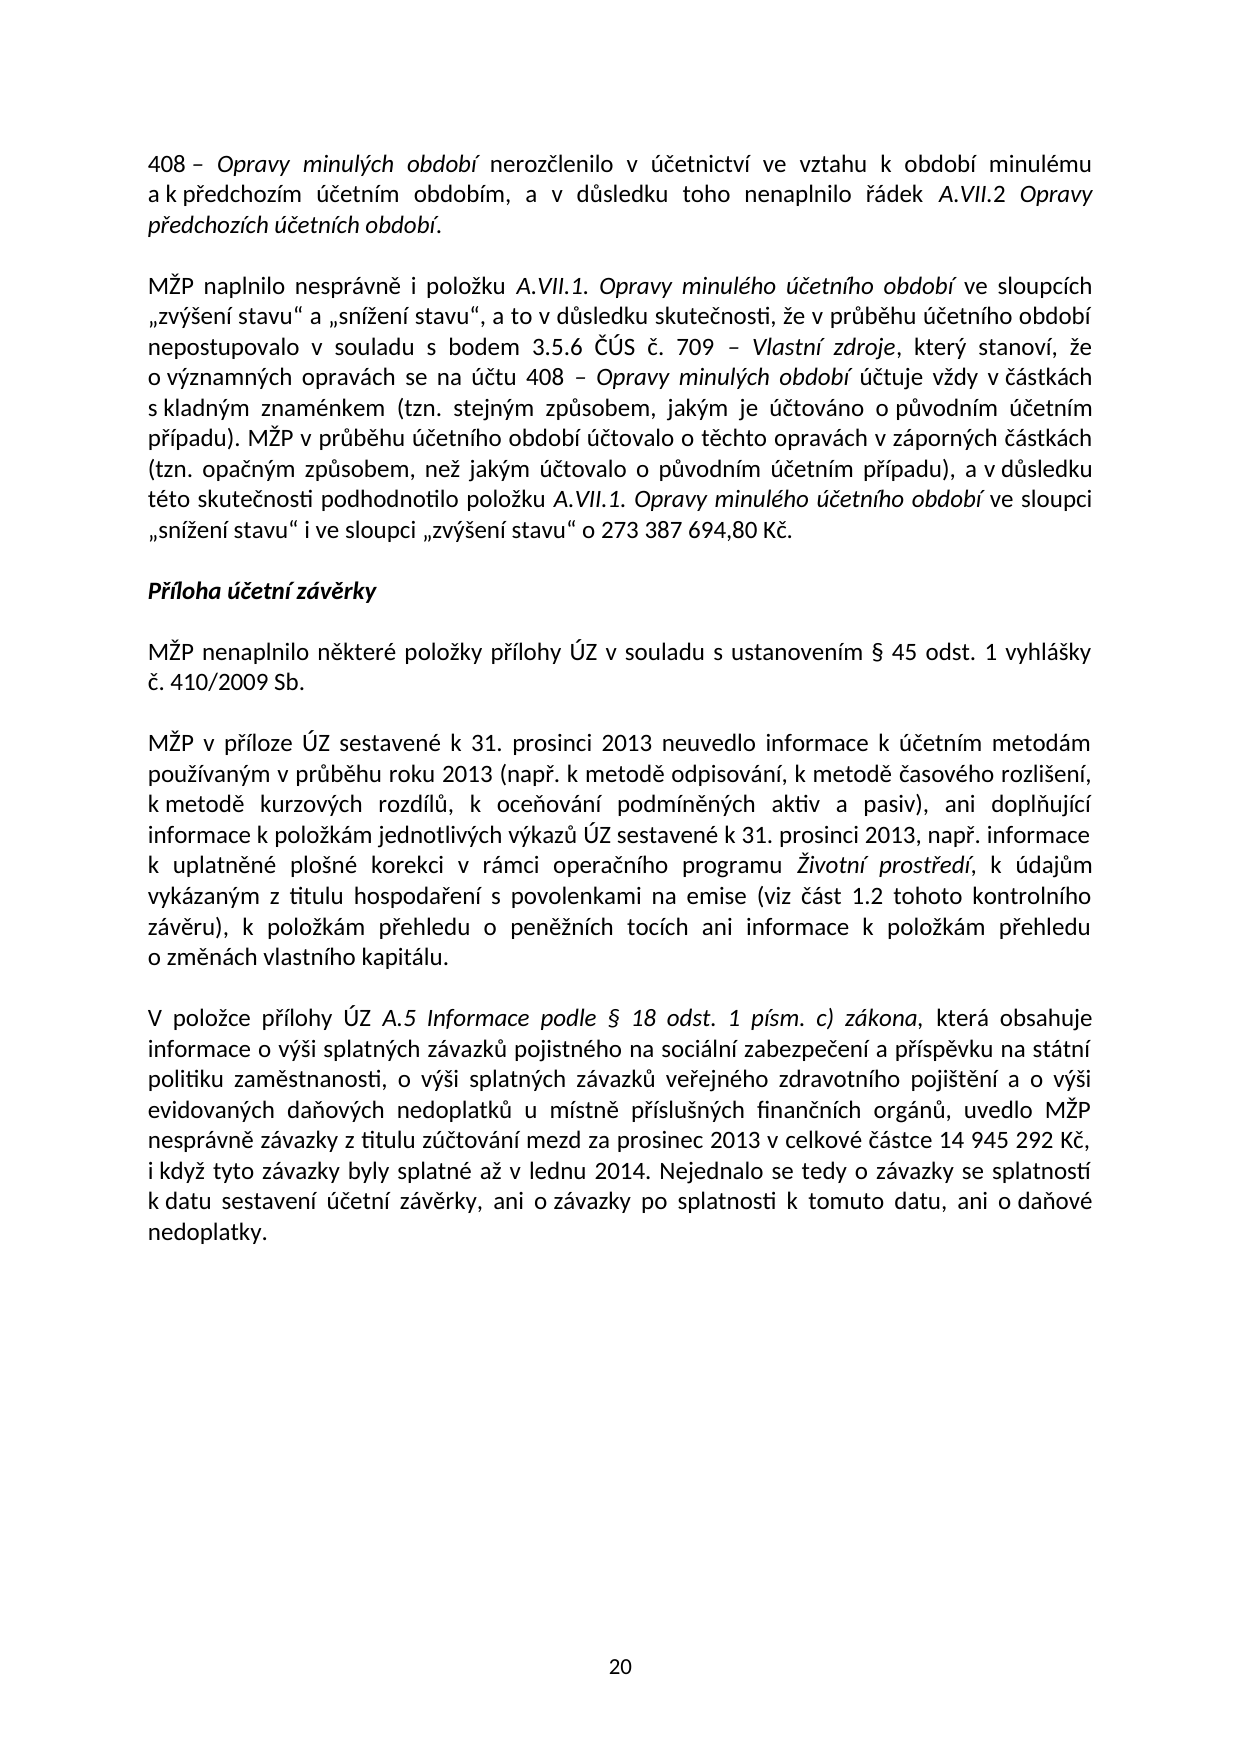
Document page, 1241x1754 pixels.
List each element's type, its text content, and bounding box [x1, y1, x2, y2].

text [148, 148, 1092, 239]
text MŽP nenaplnilo některé položky přílohy ÚZ v souladu s ustanovením § 45 odst. 1 vyhlášky č. 410/2009 Sb. [148, 636, 1092, 697]
text V položce přílohy ÚZ A.5 Informace podle § 18 odst. 1 písm. c) zákona, která obsahuje informace o výši splatných závazků pojistného na sociální zabezpečení a příspěvku na státní politiku zaměstnanosti, o výši splatných závazků veřejného zdravotního pojištění a o výši evidovaných daňových nedoplatků u místně příslušných finančních orgánů, uvedlo MŽP nesprávně závazky z titulu zúčtování mezd za prosinec 2013 v celkové částce 14 945 292 Kč, i když tyto závazky byly splatné až v lednu 2014. Nejednalo se tedy o závazky se splatností k datu sestavení účetní závěrky, ani o závazky po splatnosti k tomuto datu, ani o daňové nedoplatky. [148, 1002, 1092, 1246]
text MŽP naplnilo nesprávně i položku A.VII.1. Opravy minulého účetního období ve sloupcích „zvýšení stavu“ a „snížení stavu“, a to v důsledku skutečnosti, že v průběhu účetního období nepostupovalo v souladu s bodem 3.5.6 ČÚS č. 709 – Vlastní zdroje, který stanoví, že o významných opravách se na účtu 408 – Opravy minulých období účtuje vždy v částkách s kladným znaménkem (tzn. stejným způsobem, jakým je účtováno o původním účetním případu). MŽP v průběhu účetního období účtovalo o těchto opravách v záporných částkách (tzn. opačným způsobem, než jakým účtovalo o původním účetním případu), a v důsledku této skutečnosti podhodnotilo položku A.VII.1. Opravy minulého účetního období ve sloupci „snížení stavu“ i ve sloupci „zvýšení stavu“ o 273 387 694,80 Kč. [148, 270, 1092, 544]
text Příloha účetní závěrky [148, 575, 1092, 606]
text MŽP v příloze ÚZ sestavené k 31. prosinci 2013 neuvedlo informace k účetním metodám používaným v průběhu roku 2013 (např. k metodě odpisování, k metodě časového rozlišení, k metodě kurzových rozdílů, k oceňování podmíněných aktiv a pasiv), ani doplňující informace k položkám jednotlivých výkazů ÚZ sestavené k 31. prosinci 2013, např. informace k uplatněné plošné korekci v rámci operačního programu Životní prostředí, k údajům vykázaným z titulu hospodaření s povolenkami na emise (viz část 1.2 tohoto kontrolního závěru), k položkám přehledu o peněžních tocích ani informace k položkám přehledu o změnách vlastního kapitálu. [148, 728, 1092, 972]
